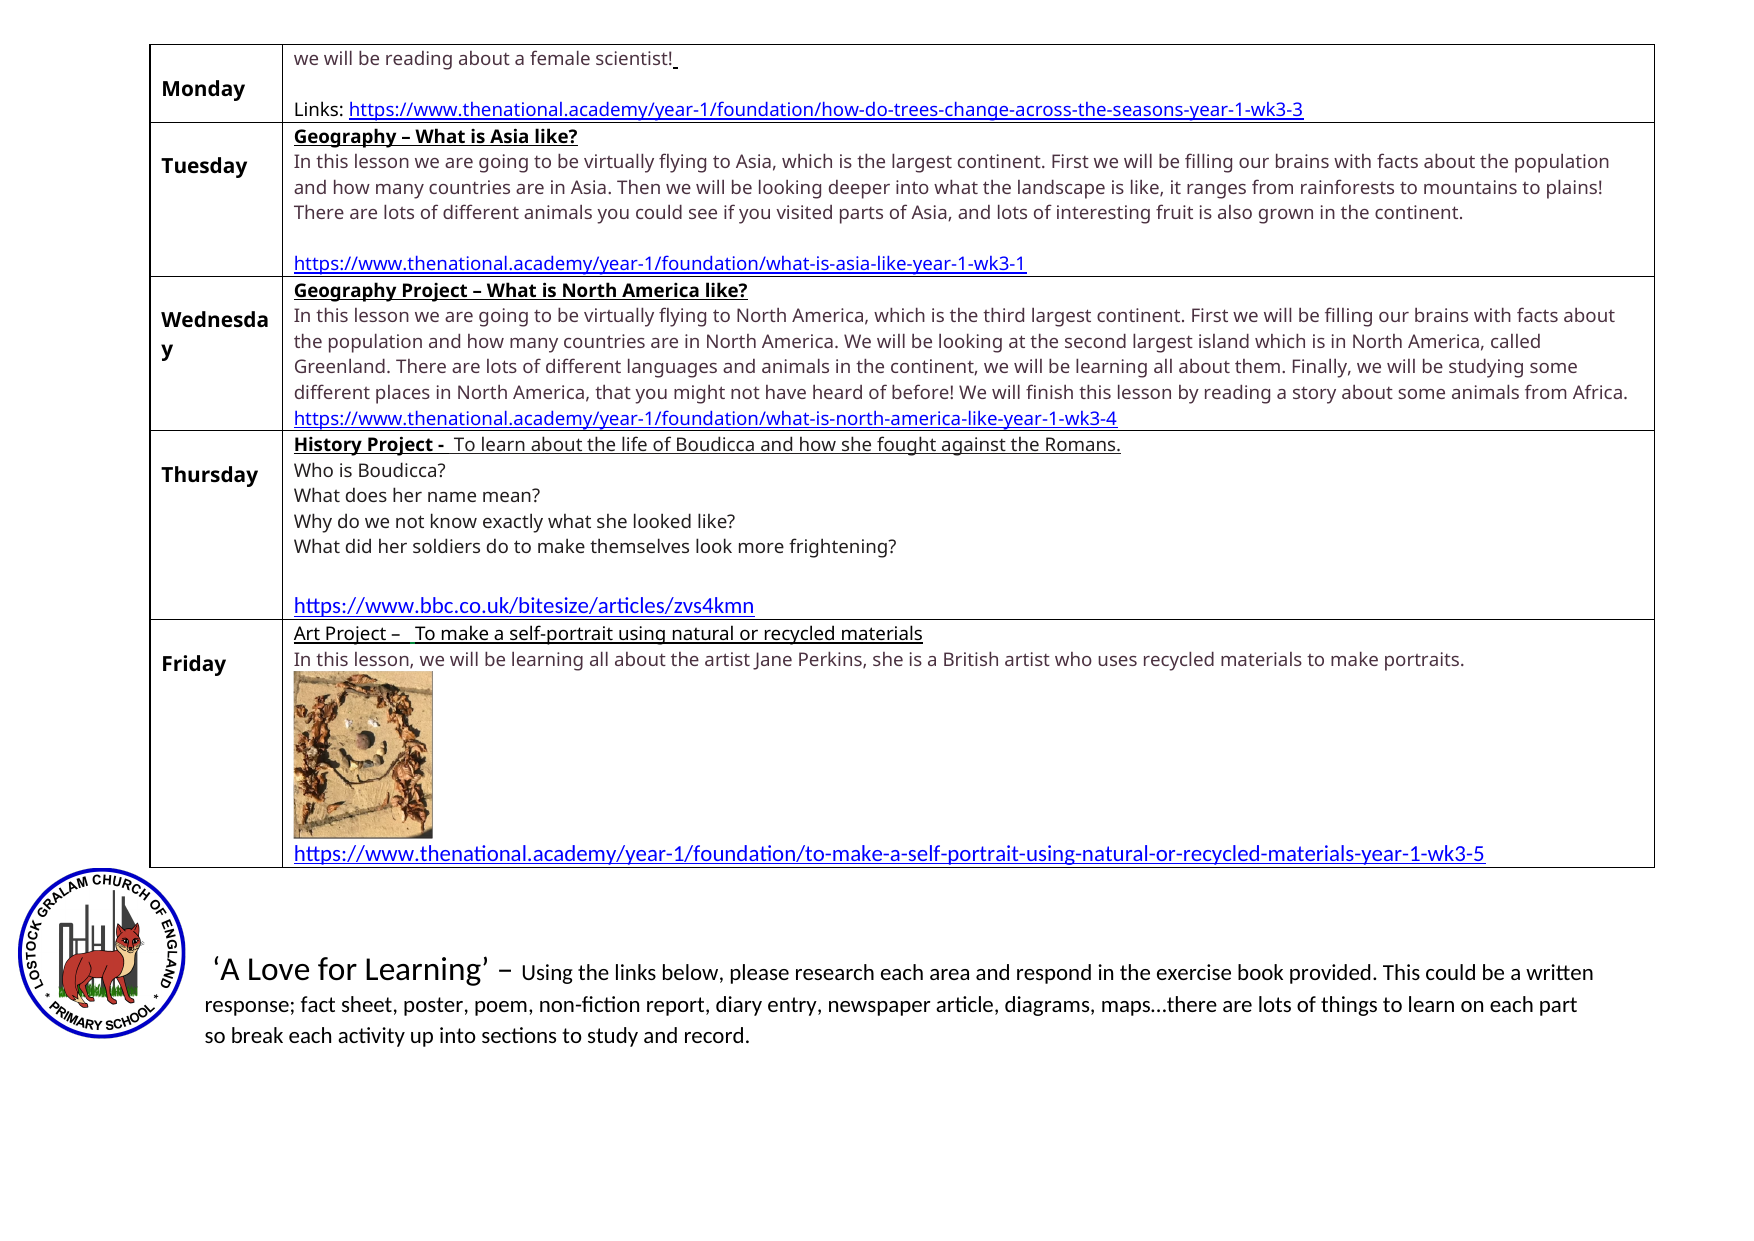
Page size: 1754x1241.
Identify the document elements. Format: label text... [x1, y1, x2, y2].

table_cell History Project - To learn about the life of Boudicca and how she fought against the Romans. Who is Boudicca? What does her name mean? Why do we not know exactly what she looked like? What did her soldiers do to make themselves look more frightening? https://www.bbc.co.uk/bitesize/articles/zvs4kmn [283, 431, 1654, 619]
table_cell Friday [151, 620, 282, 867]
table_cell Thursday [151, 431, 282, 619]
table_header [283, 45, 1654, 122]
picture [17, 868, 186, 1039]
picture [293, 671, 433, 839]
table_cell Geography Project – What is North America like? In this lesson we are going to be virtually flying to North America, which is the third largest continent. First we will be filling our brains with facts about the population and how many countries are in North America. We will be looking at the second largest island which is in North America, called Greenland. There are lots of different languages and animals in the continent, we will be learning all about them. Finally, we will be studying some different places in North America, that you might not have heard of before! We will finish this lesson by reading a story about some animals from Africa. https://www.thenational.academy/year-1/foundation/what-is-north-america-like-year-1-wk3-4 [283, 277, 1654, 430]
table_cell Art Project – To make a self-portrait using natural or recycled materials In this lesson, we will be learning all about the artist Jane Perkins, she is a British artist who uses recycled materials to make portraits. https://www.thenational.academy/year-1/foundation/to-make-a-self-portrait-using-natural-or-recycled-materials-year-1-wk3-5 [283, 620, 1654, 867]
table_cell Tuesday [151, 123, 282, 276]
table_cell Wednesday [151, 277, 282, 430]
table_header Monday [151, 45, 282, 122]
text ‘A Love for Learning’ – Using the links below, please research each area and respond in the exercise book provided. This could be a written response; fact sheet, poster, poem, non-fiction report, diary entry, newspaper article, diagrams, maps…there are lots of things to learn on each part so break each activity up into sections to study and record. [150, 948, 1604, 1049]
table_cell Geography – What is Asia like? In this lesson we are going to be virtually flying to Asia, which is the largest continent. First we will be filling our brains with facts about the population and how many countries are in Asia. Then we will be looking deeper into what the landscape is like, it ranges from rainforests to mountains to plains! There are lots of different animals you could see if you visited parts of Asia, and lots of interesting fruit is also grown in the continent. https://www.thenational.academy/year-1/foundation/what-is-asia-like-year-1-wk3-1 [283, 123, 1654, 276]
